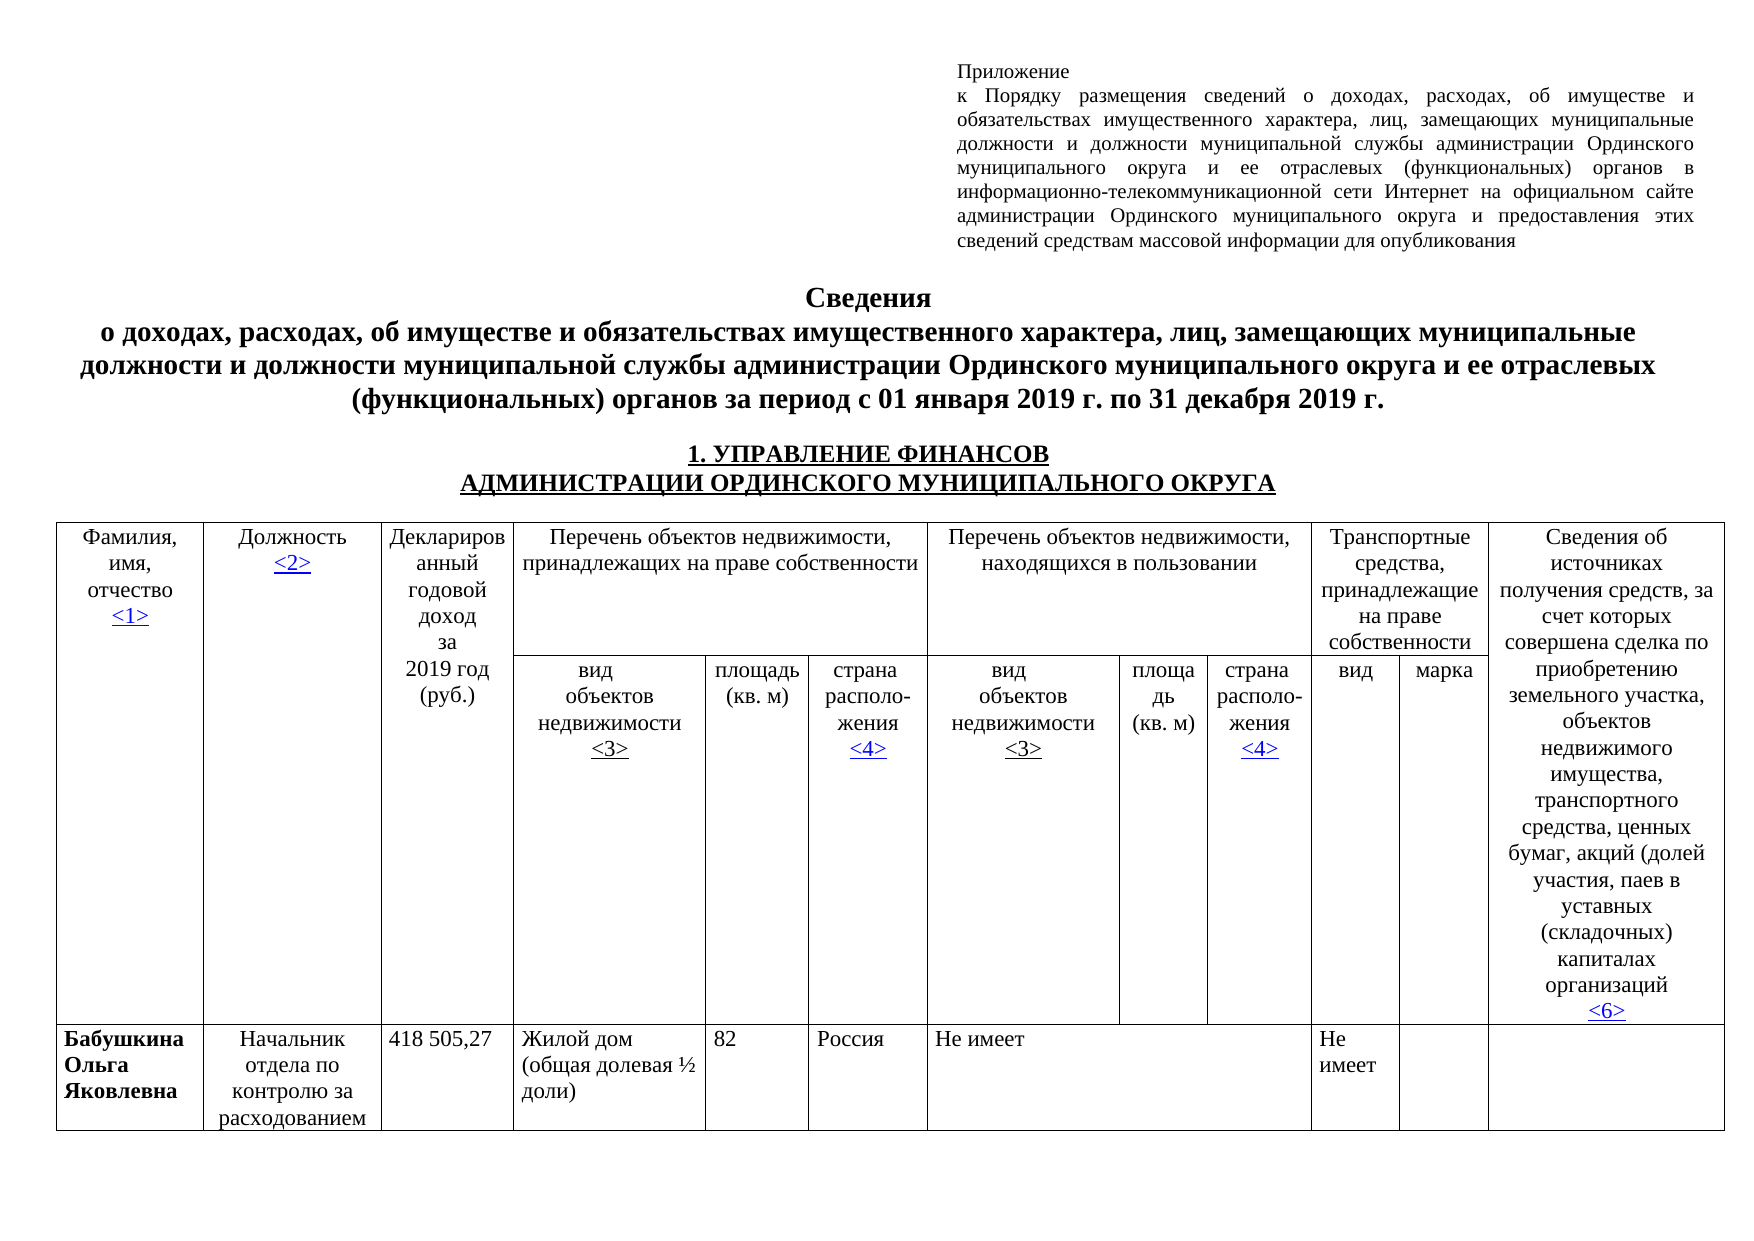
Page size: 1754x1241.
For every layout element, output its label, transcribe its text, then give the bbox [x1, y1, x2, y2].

table_cell Россия [809, 1025, 927, 1130]
table_header Сведения об источниках получения средств, за счет которых совершена сделка по приобретению земельного участка, объектов недвижимого имущества, транспортного средства, ценных бумаг, акций (долей участия, паев в уставных (складочных) капиталах организаций <6> [1489, 523, 1724, 1024]
table_cell вид объектов недвижимости <3> [928, 656, 1119, 1024]
table_cell площадь (кв. м) [706, 656, 808, 1024]
table_cell страна располо-жения <4> [809, 656, 927, 1024]
text 1. УПРАВЛЕНИЕ ФИНАНСОВ [41, 439, 1695, 468]
table_cell марка [1400, 656, 1488, 1024]
table_cell 82 [706, 1025, 808, 1130]
table_header Декларированный годовой доход за 2019 год (руб.) [382, 523, 513, 1024]
table_cell Не имеет [1312, 1025, 1399, 1130]
table_cell вид объектов недвижимости <3> [514, 656, 705, 1024]
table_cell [204, 1025, 381, 1130]
text АДМИНИСТРАЦИИ ОРДИНСКОГО МУНИЦИПАЛЬНОГО ОКРУГА [41, 468, 1695, 497]
text о доходах, расходах, об имуществе и обязательствах имущественного характера, лиц, замещающих муниципальные должности и должности муниципальной службы администрации Ординского муниципального округа и ее отраслевых (функциональных) органов за период с 01 января 2019 г. по 31 декабря 2019 г. [41, 314, 1695, 414]
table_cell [57, 1025, 203, 1130]
text Сведения [41, 280, 1695, 314]
text Приложение [957, 59, 1695, 83]
text к Порядку размещения сведений о доходах, расходах, об имуществе и обязательствах имущественного характера, лиц, замещающих муниципальные должности и должности муниципальной службы администрации Ординского муниципального округа и ее отраслевых (функциональных) органов в информационно-телекоммуникационной сети Интернет на официальном сайте администрации Ординского муниципального округа и предоставления этих сведений средствам массовой информации для опубликования [957, 83, 1695, 252]
table_cell [1489, 1025, 1724, 1130]
table_cell 418 505,27 [382, 1025, 513, 1130]
table_header Должность <2> [204, 523, 381, 1024]
table_header Транспортные средства, принадлежащие на праве собственности [1312, 523, 1488, 655]
table_cell Не имеет [928, 1025, 1311, 1130]
table_header Фамилия, имя, отчество <1> [57, 523, 203, 1024]
table_header Перечень объектов недвижимости, находящихся в пользовании [928, 523, 1311, 655]
table_cell вид [1312, 656, 1399, 1024]
table_cell Жилой дом (общая долевая ½ доли) [514, 1025, 705, 1130]
table_header Перечень объектов недвижимости, принадлежащих на праве собственности [514, 523, 927, 655]
table_cell [1400, 1025, 1488, 1130]
table_cell страна располо- жения <4> [1208, 656, 1311, 1024]
table_cell площадь (кв. м) [1120, 656, 1207, 1024]
